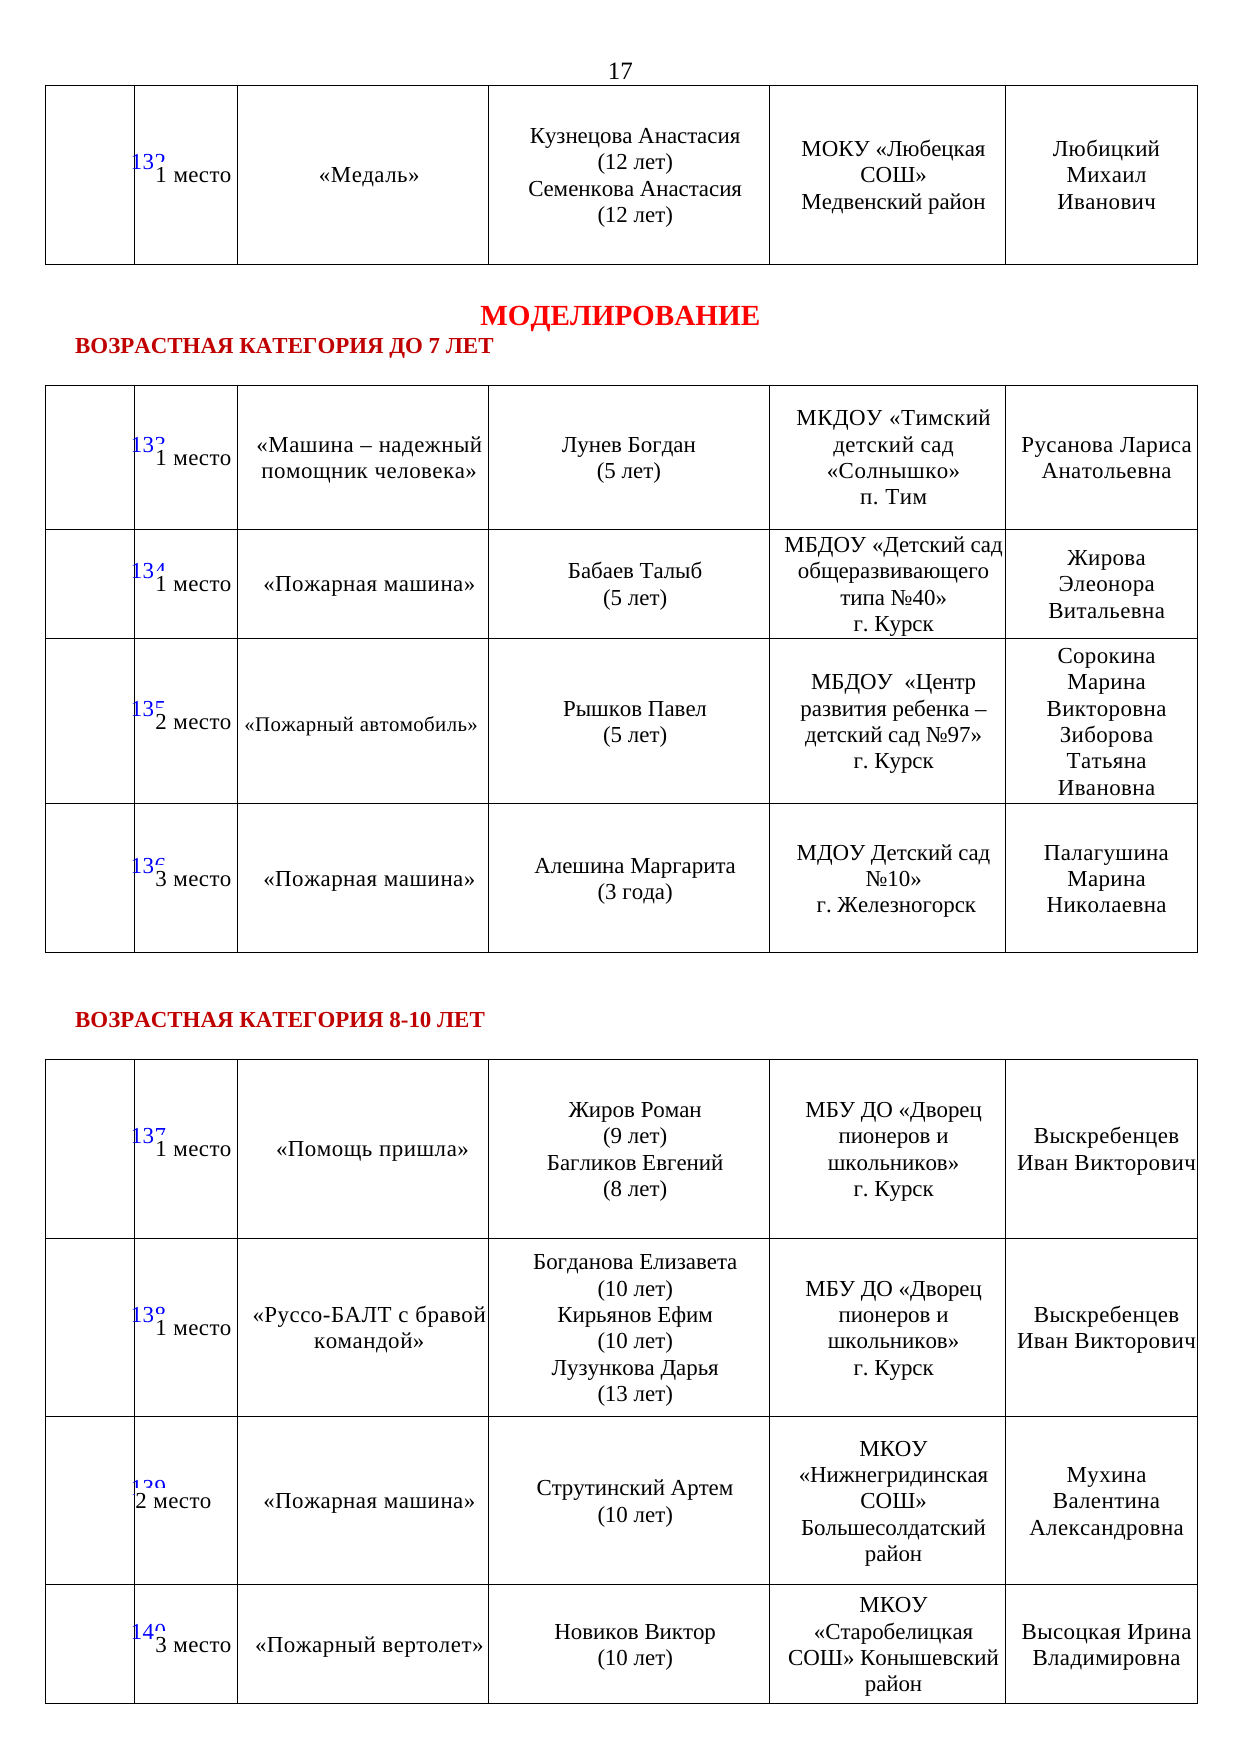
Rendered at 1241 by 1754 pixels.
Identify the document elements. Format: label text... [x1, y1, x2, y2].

table_cell МОКУ «Любецкая СОШ» Медвенский район [770, 86, 1005, 264]
table_header [46, 1060, 134, 1237]
table_cell Богданова Елизавета (10 лет) Кирьянов Ефим (10 лет) Лузункова Дарья (13 лет) [489, 1239, 769, 1416]
table_header 1 место [135, 386, 237, 528]
table_cell [46, 804, 134, 952]
table_cell Алешина Маргарита (3 года) [489, 804, 769, 952]
text ВОЗРАСТНАЯ КАТЕГОРИЯ ДО 7 ЛЕТ [75, 332, 1165, 358]
table_cell «Медаль» [238, 86, 488, 264]
table_header «Помощь пришла» [238, 1060, 488, 1237]
table_cell МБДОУ «Центр развития ребенка – детский сад №97» г. Курск [770, 639, 1005, 803]
text ВОЗРАСТНАЯ КАТЕГОРИЯ 8-10 ЛЕТ [75, 1006, 1165, 1032]
table_cell [46, 1585, 134, 1703]
table_header Русанова Лариса Анатольевна [1006, 386, 1197, 528]
table_cell Новиков Виктор (10 лет) [489, 1585, 769, 1703]
table_cell Жирова Элеонора Витальевна [1006, 530, 1197, 638]
table_cell [46, 530, 134, 638]
table_cell 2 место [135, 639, 237, 803]
table_cell Рышков Павел (5 лет) [489, 639, 769, 803]
table_cell [46, 639, 134, 803]
table_cell 1 место [135, 530, 237, 638]
table_cell [46, 86, 134, 264]
table_cell 1 место [135, 86, 237, 264]
table_cell 1 место [135, 1239, 237, 1416]
table_cell «Пожарный автомобиль» [238, 639, 488, 803]
table_cell МДОУ Детский сад №10» г. Железногорск [770, 804, 1005, 952]
table_header МКДОУ «Тимский детский сад «Солнышко» п. Тим [770, 386, 1005, 528]
table_cell Кузнецова Анастасия (12 лет) Семенкова Анастасия (12 лет) [489, 86, 769, 264]
table_cell Мухина Валентина Александровна [1006, 1417, 1197, 1584]
table_cell «Пожарная машина» [238, 1417, 488, 1584]
table_cell МКОУ «Старобелицкая СОШ» Конышевский район [770, 1585, 1005, 1703]
table_header 1 место [135, 1060, 237, 1237]
table_cell [46, 1239, 134, 1416]
table_header [46, 386, 134, 528]
table_cell Выскребенцев Иван Викторович [1006, 1239, 1197, 1416]
table_cell «Пожарная машина» [238, 530, 488, 638]
table_cell 2 место [135, 1417, 237, 1584]
table_cell МБДОУ «Детский сад общеразвивающего типа №40» г. Курск [770, 530, 1005, 638]
table_cell 3 место [135, 804, 237, 952]
table_header МБУ ДО «Дворец пионеров и школьников» г. Курск [770, 1060, 1005, 1237]
text МОДЕЛИРОВАНИЕ [75, 298, 1165, 332]
table_cell [46, 1417, 134, 1584]
table_cell «Руссо-БАЛТ с бравой командой» [238, 1239, 488, 1416]
table_header Лунев Богдан (5 лет) [489, 386, 769, 528]
table_cell Высоцкая Ирина Владимировна [1006, 1585, 1197, 1703]
table_cell Струтинский Артем (10 лет) [489, 1417, 769, 1584]
table_cell 3 место [135, 1585, 237, 1703]
table_cell Бабаев Талыб (5 лет) [489, 530, 769, 638]
table_cell Сорокина Марина Викторовна Зиборова Татьяна Ивановна [1006, 639, 1197, 803]
table_cell МБУ ДО «Дворец пионеров и школьников» г. Курск [770, 1239, 1005, 1416]
table_cell «Пожарная машина» [238, 804, 488, 952]
table_header «Машина – надежный помощник человека» [238, 386, 488, 528]
table_cell «Пожарный вертолет» [238, 1585, 488, 1703]
table_cell Любицкий Михаил Иванович [1006, 86, 1197, 264]
table_header Выскребенцев Иван Викторович [1006, 1060, 1197, 1237]
table_cell Палагушина Марина Николаевна [1006, 804, 1197, 952]
table_cell МКОУ «Нижнегридинская СОШ» Большесолдатский район [770, 1417, 1005, 1584]
table_header Жиров Роман (9 лет) Багликов Евгений (8 лет) [489, 1060, 769, 1237]
